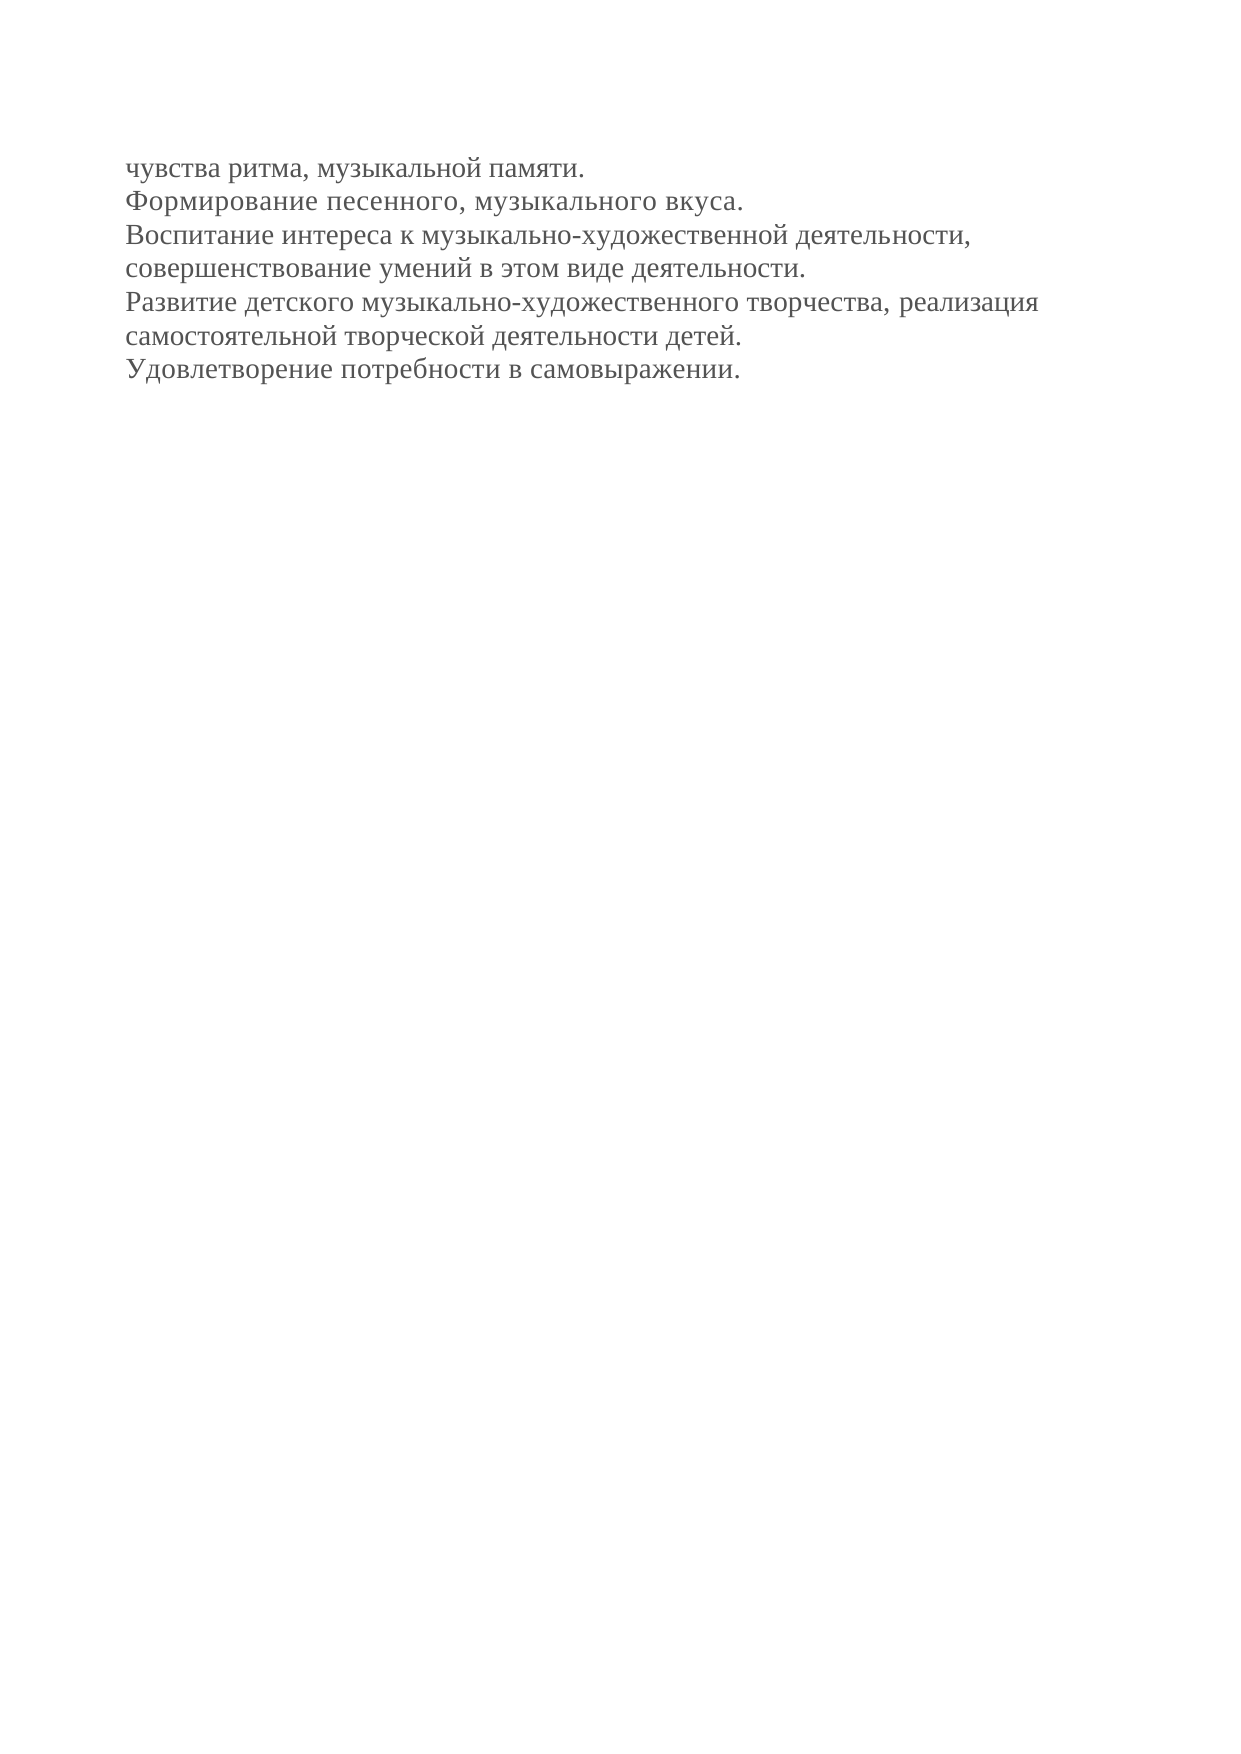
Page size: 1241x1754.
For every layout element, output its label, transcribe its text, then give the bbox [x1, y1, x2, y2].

text Удовлетворение потребности в самовыражении. [125, 351, 1099, 385]
text Воспитание интереса к музыкально-художественной деятельности, совершенствование умений в этом виде деятельности. [125, 217, 1099, 284]
text Формирование песенного, музыкального вкуса. [125, 183, 1099, 217]
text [125, 150, 1099, 183]
text Развитие детского музыкально-художественного творчества, реализация самостоятельной творческой деятельности детей. [125, 284, 1099, 351]
